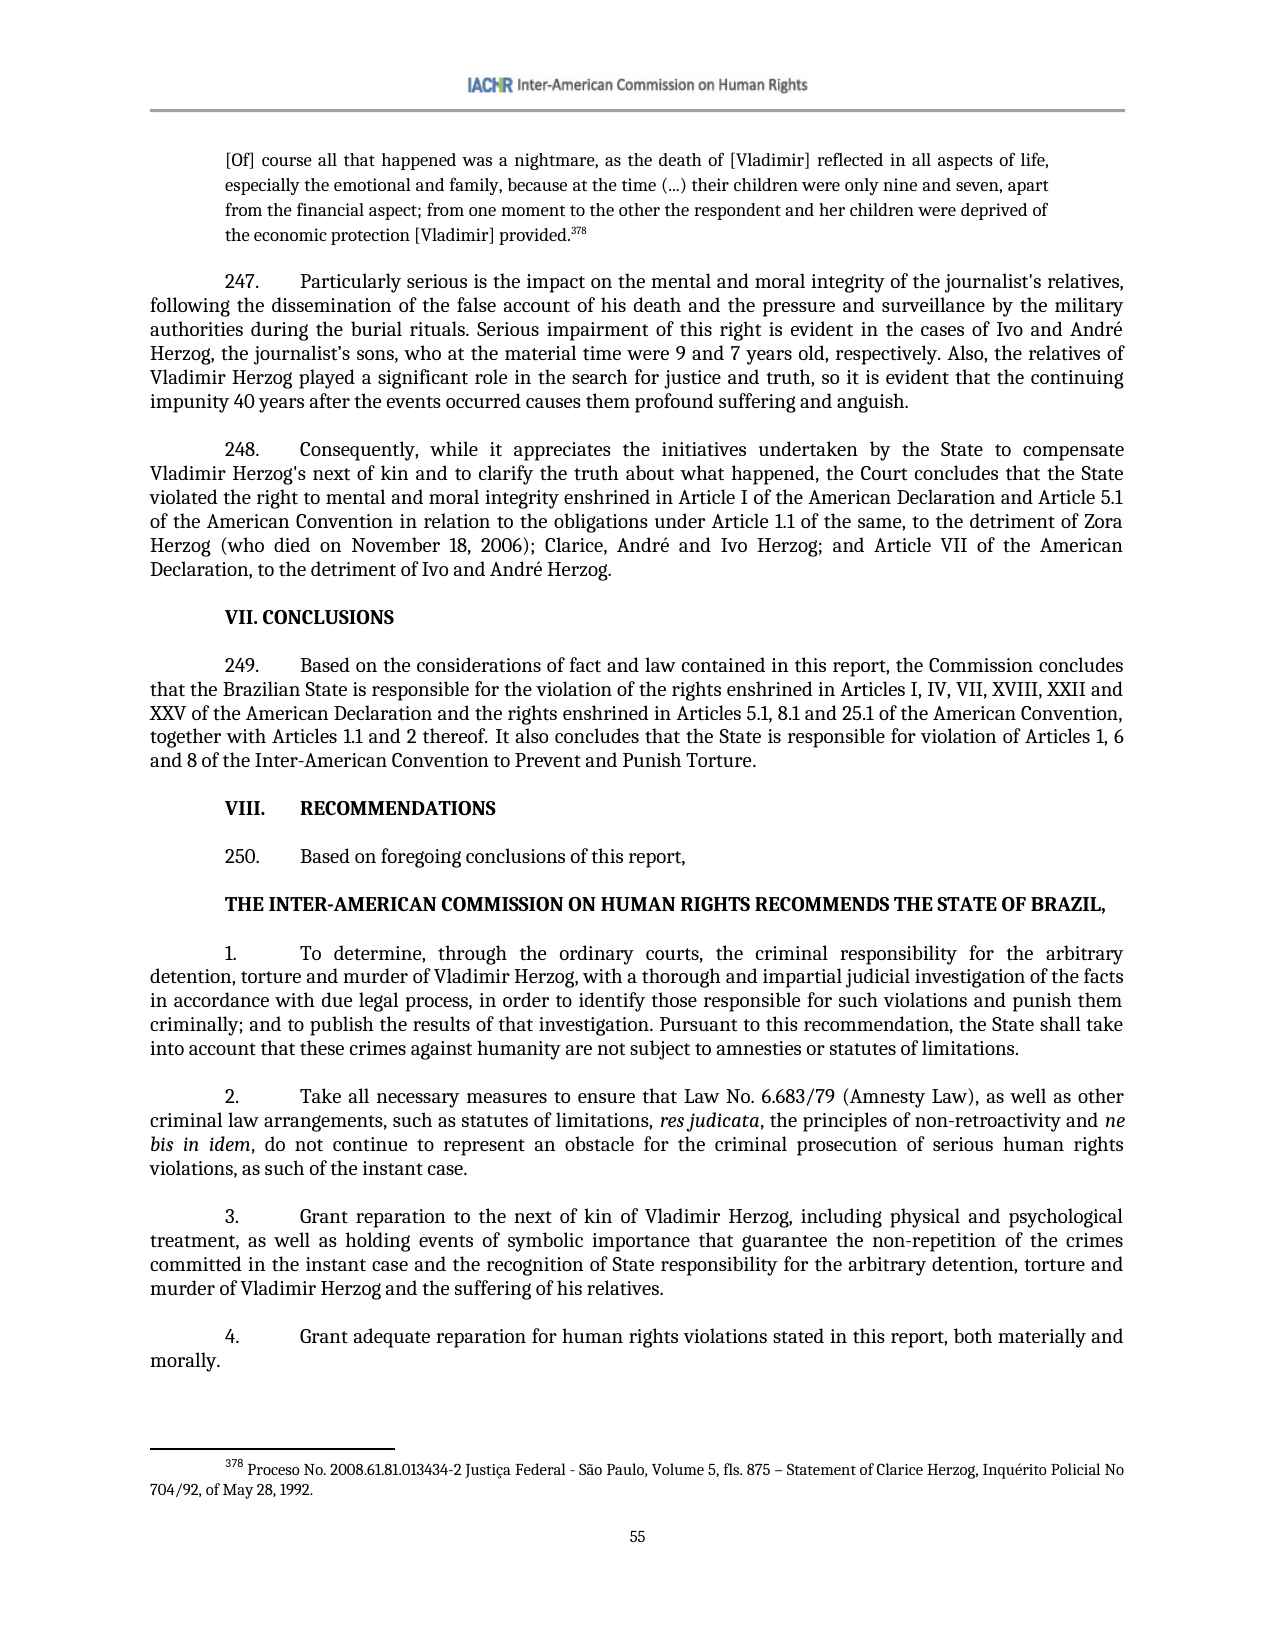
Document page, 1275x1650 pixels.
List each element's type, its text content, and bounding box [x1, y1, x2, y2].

text [Of] course all that happened was a nightmare, as the death of [Vladimir] reflected in all aspects of life, especially the emotional and family, because at the time (...) their children were only nine and seven, apart from the financial aspect; from one moment to the other the respondent and her children were deprived of the economic protection [Vladimir] provided. [225, 150, 1050, 246]
list Based on foregoing conclusions of this report, [150, 845, 1125, 869]
picture [456, 74, 819, 95]
list Grant adequate reparation for human rights violations stated in this report, both materially and morally. [150, 1324, 1125, 1372]
subtitle RECOMMENDATIONS [225, 797, 1125, 821]
list Take all necessary measures to ensure that Law No. 6.683/79 (Amnesty Law), as well as other criminal law arrangements, such as statutes of limitations, res judicata, the principles of non-retroactivity and ne bis in idem, do not continue to represent an obstacle for the criminal prosecution of serious human rights violations, as such of the instant case. [150, 1085, 1125, 1181]
list Particularly serious is the impact on the mental and moral integrity of the journalist's relatives, following the dissemination of the false account of his death and the pressure and surveillance by the military authorities during the burial rituals. Serious impairment of this right is evident in the cases of Ivo and André Herzog, the journalist’s sons, who at the material time were 9 and 7 years old, respectively. Also, the relatives of Vladimir Herzog played a significant role in the search for justice and truth, so it is evident that the continuing impunity 40 years after the events occurred causes them profound suffering and anguish. [150, 270, 1125, 414]
list To determine, through the ordinary courts, the criminal responsibility for the arbitrary detention, torture and murder of Vladimir Herzog, with a thorough and impartial judicial investigation of the facts in accordance with due legal process, in order to identify those responsible for such violations and punish them criminally; and to publish the results of that investigation. Pursuant to this recommendation, the State shall take into account that these crimes against humanity are not subject to amnesties or statutes of limitations. [150, 941, 1125, 1061]
list Based on the considerations of fact and law contained in this report, the Commission concludes that the Brazilian State is responsible for the violation of the rights enshrined in Articles I, IV, VII, XVIII, XXII and XXV of the American Declaration and the rights enshrined in Articles 5.1, 8.1 and 25.1 of the American Convention, together with Articles 1.1 and 2 thereof. It also concludes that the State is responsible for violation of Articles 1, 6 and 8 of the Inter-American Convention to Prevent and Punish Torture. [150, 653, 1125, 773]
subtitle CONCLUSIONS [225, 605, 1125, 629]
list Grant reparation to the next of kin of Vladimir Herzog, including physical and psychological treatment, as well as holding events of symbolic importance that guarantee the non-repetition of the crimes committed in the instant case and the recognition of State responsibility for the arbitrary detention, torture and murder of Vladimir Herzog and the suffering of his relatives. [150, 1205, 1125, 1301]
list Consequently, while it appreciates the initiatives undertaken by the State to compensate Vladimir Herzog's next of kin and to clarify the truth about what happened, the Court concludes that the State violated the right to mental and moral integrity enshrined in Article I of the American Declaration and Article 5.1 of the American Convention in relation to the obligations under Article 1.1 of the same, to the detriment of Zora Herzog (who died on November 18, 2006); Clarice, André and Ivo Herzog; and Article VII of the American Declaration, to the detriment of Ivo and André Herzog. [150, 438, 1125, 581]
text THE INTER-AMERICAN COMMISSION ON HUMAN RIGHTS RECOMMENDS THE STATE OF BRAZIL, [150, 893, 1125, 917]
